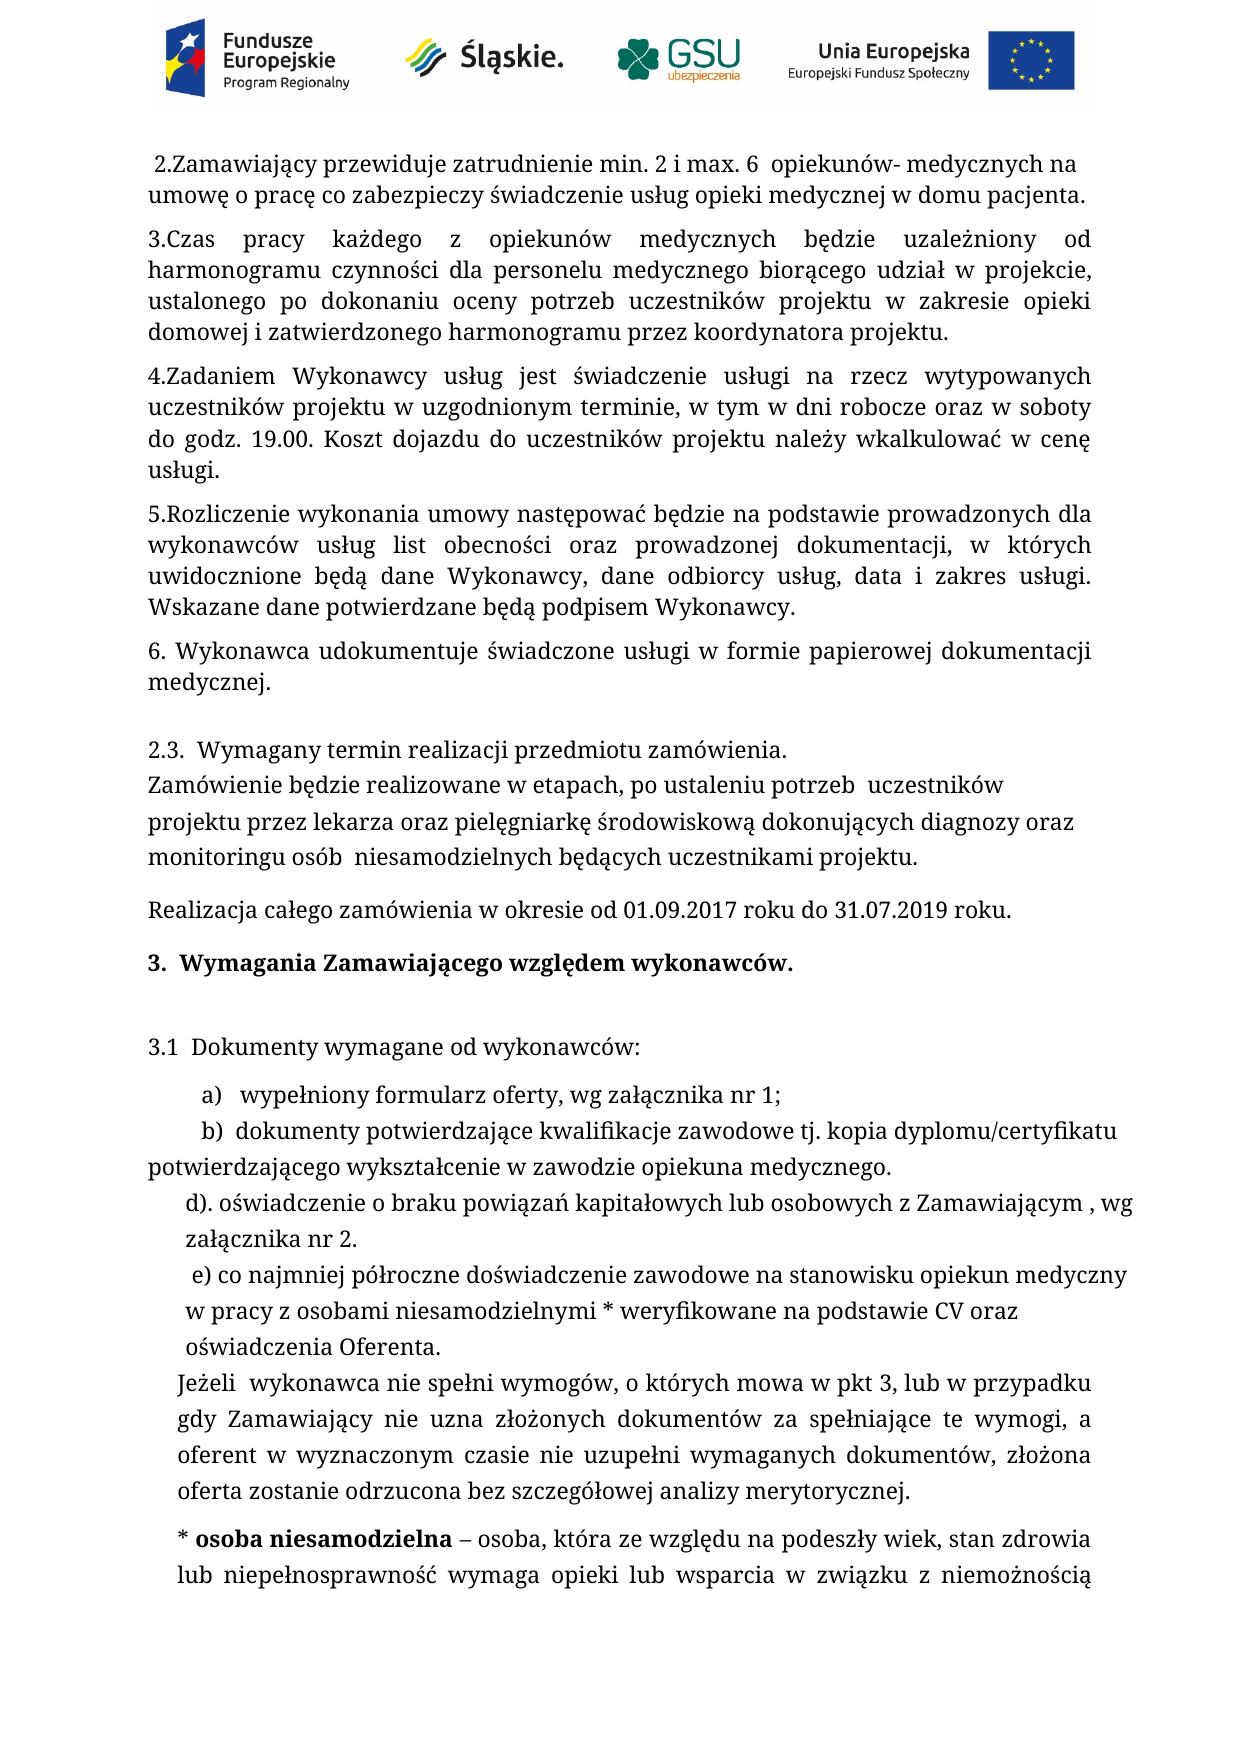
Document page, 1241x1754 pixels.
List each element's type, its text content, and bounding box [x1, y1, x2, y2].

text 3.Czas pracy każdego z opiekunów medycznych będzie uzależniony od harmonogramu czynności dla personelu medycznego biorącego udział w projekcie, ustalonego po dokonaniu oceny potrzeb uczestników projektu w zakresie opieki domowej i zatwierdzonego harmonogramu przez koordynatora projektu. [148, 223, 1093, 348]
text e) co najmniej półroczne doświadczenie zawodowe na stanowisku opiekun medyczny w pracy z osobami niesamodzielnymi * weryfikowane na podstawie CV oraz oświadczenia Oferenta. [185, 1259, 1152, 1362]
text d). oświadczenie o braku powiązań kapitałowych lub osobowych z Zamawiającym , wg załącznika nr 2. [185, 1187, 1152, 1254]
text 3. Wymagania Zamawiającego względem wykonawców. [148, 947, 1093, 978]
text Realizacja całego zamówienia w okresie od 01.09.2017 roku do 31.07.2019 roku. [148, 894, 1093, 925]
text a) wypełniony formularz oferty, wg załącznika nr 1; [148, 1079, 1093, 1111]
text 4.Zadaniem Wykonawcy usług jest świadczenie usługi na rzecz wytypowanych uczestników projektu w uzgodnionym terminie, w tym w dni robocze oraz w soboty do godz. 19.00. Koszt dojazdu do uczestników projektu należy wkalkulować w cenę usługi. [148, 360, 1093, 485]
text 5.Rozliczenie wykonania umowy następować będzie na podstawie prowadzonych dla wykonawców usług list obecności oraz prowadzonej dokumentacji, w których uwidocznione będą dane Wykonawcy, dane odbiorcy usług, data i zakres usługi. Wskazane dane potwierdzane będą podpisem Wykonawcy. [148, 498, 1093, 623]
text 2.Zamawiający przewiduje zatrudnienie min. 2 i max. 6 opiekunów- medycznych na umowę o pracę co zabezpieczy świadczenie usług opieki medycznej w domu pacjenta. [148, 148, 1093, 210]
text Zamówienie będzie realizowane w etapach, po ustaleniu potrzeb uczestników projektu przez lekarza oraz pielęgniarkę środowiskową dokonujących diagnozy oraz monitoringu osób niesamodzielnych będących uczestnikami projektu. [148, 769, 1093, 873]
text 6. Wykonawca udokumentuje świadczone usługi w formie papierowej dokumentacji medycznej. [148, 635, 1093, 698]
text 3.1 Dokumenty wymagane od wykonawców: [148, 1031, 1093, 1062]
text b) dokumenty potwierdzające kwalifikacje zawodowe tj. kopia dyplomu/certyfikatu potwierdzającego wykształcenie w zawodzie opiekuna medycznego. [148, 1115, 1152, 1182]
picture [147, 0, 1093, 116]
text 2.3. Wymagany termin realizacji przedmiotu zamówienia. [148, 733, 1093, 765]
text Jeżeli wykonawca nie spełni wymogów, o których mowa w pkt 3, lub w przypadku gdy Zamawiający nie uzna złożonych dokumentów za spełniające te wymogi, a oferent w wyznaczonym czasie nie uzupełni wymaganych dokumentów, złożona oferta zostanie odrzucona bez szczegółowej analizy merytorycznej. [177, 1367, 1093, 1506]
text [177, 1523, 1093, 1590]
